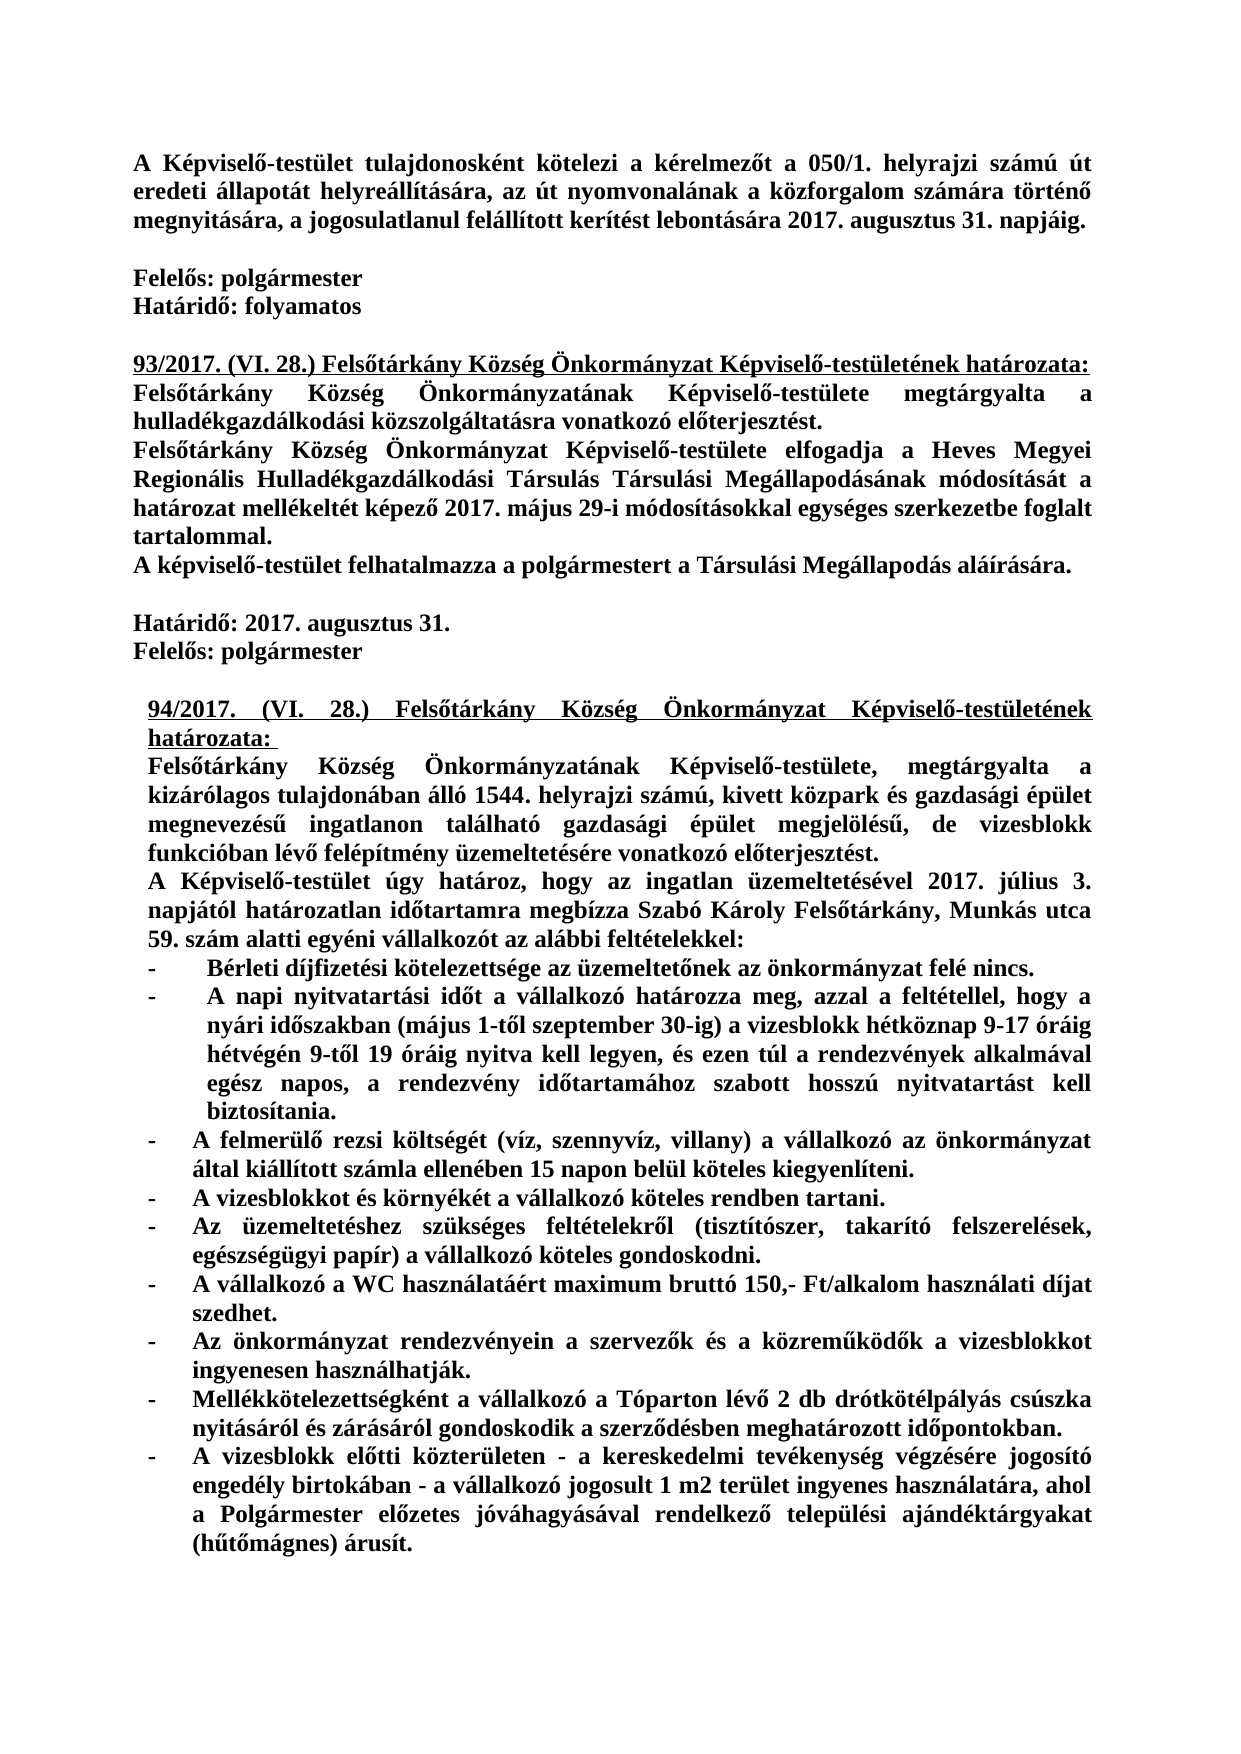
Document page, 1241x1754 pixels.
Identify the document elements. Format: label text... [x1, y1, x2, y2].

text A Képviselő-testület úgy határoz, hogy az ingatlan üzemeltetésével 2017. július 3. napjától határozatlan időtartamra megbízza Szabó Károly Felsőtárkány, Munkás utca 59. szám alatti egyéni vállalkozót az alábbi feltételekkel: [148, 866, 1093, 953]
text Határidő: folyamatos [133, 291, 1093, 320]
list Bérleti díjfizetési kötelezettsége az üzemeltetőnek az önkormányzat felé nincs. [148, 953, 1093, 981]
text A képviselő-testület felhatalmazza a polgármestert a Társulási Megállapodás aláírására. [133, 550, 1093, 579]
text Felsőtárkány Község Önkormányzat Képviselő-testülete elfogadja a Heves Megyei Regionális Hulladékgazdálkodási Társulás Társulási Megállapodásának módosítását a határozat mellékeltét képező 2017. május 29-i módosításokkal egységes szerkezetbe foglalt tartalommal. [133, 435, 1093, 550]
text Felelős: polgármester [133, 263, 1093, 291]
list A vizesblokkot és környékét a vállalkozó köteles rendben tartani. [148, 1183, 1093, 1211]
text 94/2017. (VI. 28.) Felsőtárkány Község Önkormányzat Képviselő-testületének határozata: [148, 694, 1093, 719]
list A vizesblokk előtti közterületen - a kereskedelmi tevékenység végzésére jogosító engedély birtokában - a vállalkozó jogosult 1 m2 terület ingyenes használatára, ahol a Polgármester előzetes jóváhagyásával rendelkező települési ajándéktárgyakat (hűtőmágnes) árusít. [148, 1441, 1093, 1556]
text Felsőtárkány Község Önkormányzatának Képviselő-testülete megtárgyalta a hulladékgazdálkodási közszolgáltatásra vonatkozó előterjesztést. [133, 378, 1093, 435]
text Határidő: 2017. augusztus 31. [133, 608, 1093, 636]
list Az önkormányzat rendezvényein a szervezők és a közreműködők a vizesblokkot ingyenesen használhatják. [148, 1326, 1093, 1384]
text 94/2017. (VI. 28.) Felsőtárkány Község Önkormányzat Képviselő-testületének határozata: [148, 720, 1093, 751]
list A vállalkozó a WC használatáért maximum bruttó 150,- Ft/alkalom használati díjat szedhet. [148, 1269, 1093, 1326]
text A Képviselő-testület tulajdonosként kötelezi a kérelmezőt a 050/1. helyrajzi számú út eredeti állapotát helyreállítására, az út nyomvonalának a közforgalom számára történő megnyitására, a jogosulatlanul felállított kerítést lebontására 2017. augusztus 31. napjáig. [133, 148, 1093, 234]
list A napi nyitvatartási időt a vállalkozó határozza meg, azzal a feltétellel, hogy a nyári időszakban (május 1-től szeptember 30-ig) a vizesblokk hétköznap 9-17 óráig hétvégén 9-től 19 óráig nyitva kell legyen, és ezen túl a rendezvények alkalmával egész napos, a rendezvény időtartamához szabott hosszú nyitvatartást kell biztosítania. [148, 981, 1093, 1125]
list Mellékkötelezettségként a vállalkozó a Tóparton lévő 2 db drótkötélpályás csúszka nyitásáról és zárásáról gondoskodik a szerződésben meghatározott időpontokban. [148, 1384, 1093, 1441]
list A felmerülő rezsi költségét (víz, szennyvíz, villany) a vállalkozó az önkormányzat által kiállított számla ellenében 15 napon belül köteles kiegyenlíteni. [148, 1125, 1093, 1183]
list Az üzemeltetéshez szükséges feltételekről (tisztítószer, takarító felszerelések, egészségügyi papír) a vállalkozó köteles gondoskodni. [148, 1211, 1093, 1269]
text 93/2017. (VI. 28.) Felsőtárkány Község Önkormányzat Képviselő-testületének határozata: [133, 349, 1093, 378]
text Felsőtárkány Község Önkormányzatának Képviselő-testülete, megtárgyalta a kizárólagos tulajdonában álló 1544. helyrajzi számú, kivett közpark és gazdasági épület megnevezésű ingatlanon található gazdasági épület megjelölésű, de vizesblokk funkcióban lévő felépítmény üzemeltetésére vonatkozó előterjesztést. [148, 751, 1093, 866]
text Felelős: polgármester [133, 636, 1093, 665]
